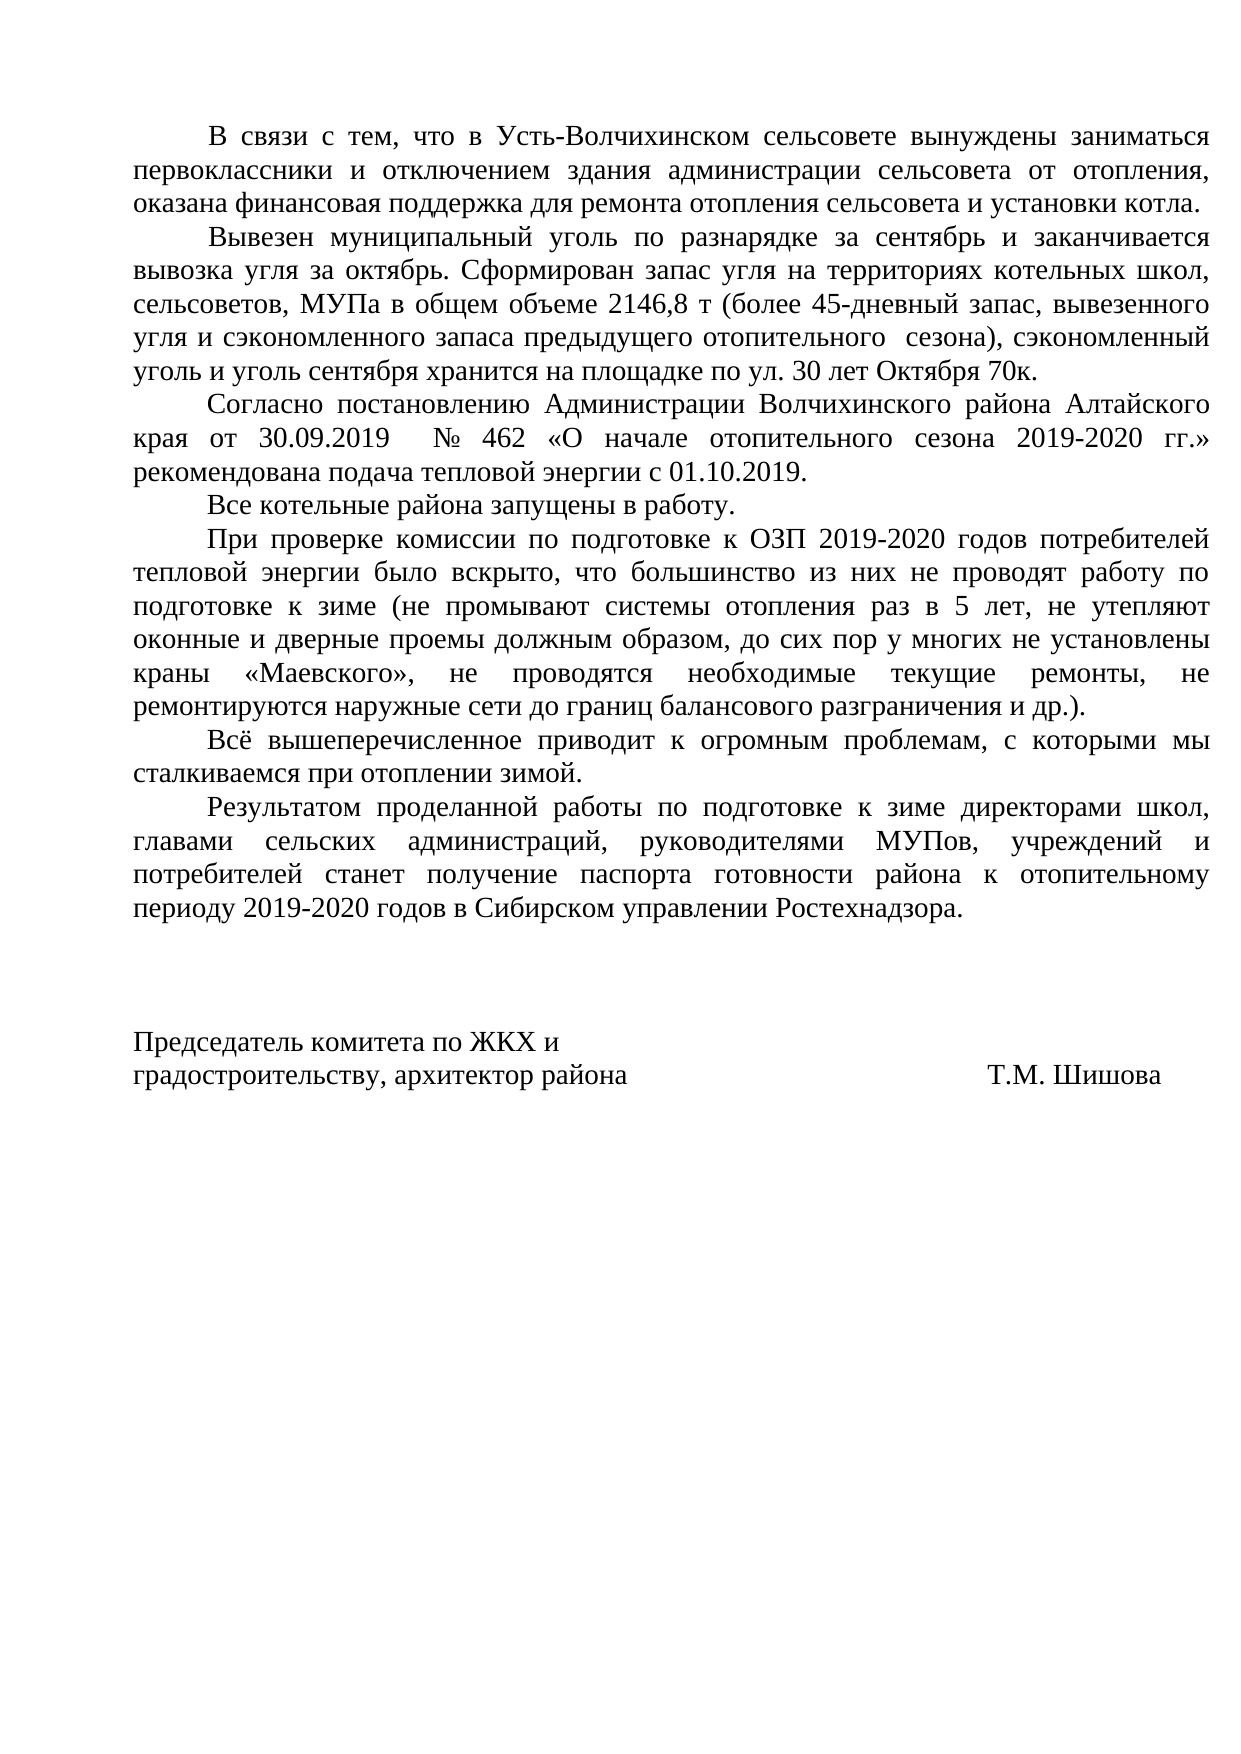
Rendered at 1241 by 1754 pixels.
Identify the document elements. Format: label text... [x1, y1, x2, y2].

text Согласно постановлению Администрации Волчихинского района Алтайского края от 30.09.2019 № 462 «О начале отопительного сезона 2019-2020 гг.» рекомендована подача тепловой энергии с 01.10.2019. [133, 387, 1211, 487]
text При проверке комиссии по подготовке к ОЗП 2019-2020 годов потребителей тепловой энергии было вскрыто, что большинство из них не проводят работу по подготовке к зиме (не промывают системы отопления раз в 5 лет, не утепляют оконные и дверные проемы должным образом, до сих пор у многих не установлены краны «Маевского», не проводятся необходимые текущие ремонты, не ремонтируются наружные сети до границ балансового разграничения и др.). [133, 521, 1211, 722]
text Вывезен муниципальный уголь по разнарядке за сентябрь и заканчивается вывозка угля за октябрь. Сформирован запас угля на территориях котельных школ, сельсоветов, МУПа в общем объеме 2146,8 т (более 45-дневный запас, вывезенного угля и сэкономленного запаса предыдущего отопительного сезона), сэкономленный уголь и уголь сентября хранится на площадке по ул. 30 лет Октября 70к. [133, 219, 1211, 387]
text Результатом проделанной работы по подготовке к зиме директорами школ, главами сельских администраций, руководителями МУПов, учреждений и потребителей станет получение паспорта готовности района к отопительному периоду 2019-2020 годов в Сибирском управлении Ростехнадзора. [133, 789, 1211, 923]
text градостроительству, архитектор района Т.М. Шишова [133, 1057, 1211, 1091]
text Всё вышеперечисленное приводит к огромным проблемам, с которыми мы сталкиваемся при отоплении зимой. [133, 722, 1211, 789]
text Председатель комитета по ЖКХ и [133, 1024, 1211, 1057]
text В связи с тем, что в Усть-Волчихинском сельсовете вынуждены заниматься первоклассники и отключением здания администрации сельсовета от отопления, оказана финансовая поддержка для ремонта отопления сельсовета и установки котла. [133, 118, 1211, 219]
text Все котельные района запущены в работу. [133, 487, 1211, 521]
